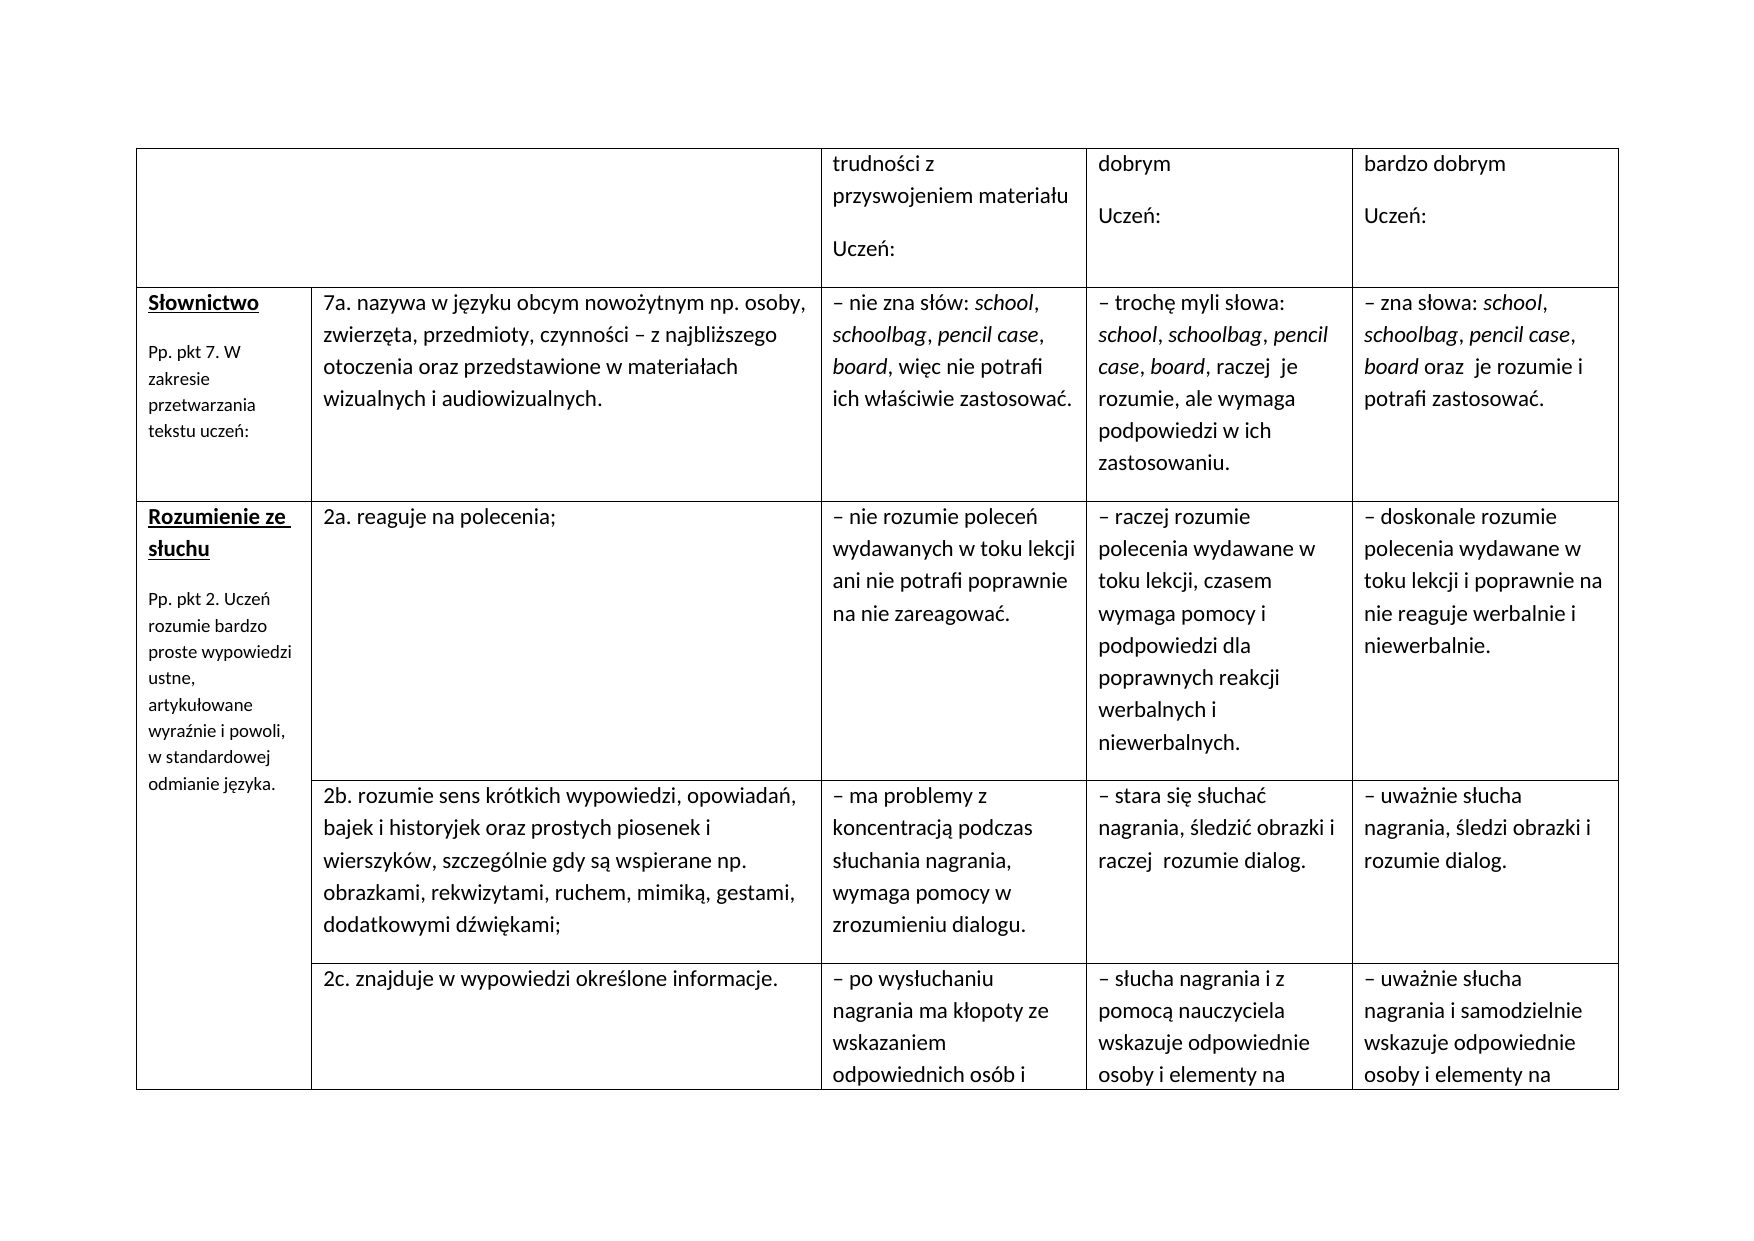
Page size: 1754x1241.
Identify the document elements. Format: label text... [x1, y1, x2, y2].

table_cell [137, 149, 821, 287]
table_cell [1353, 964, 1618, 1088]
table_cell – nie zna słów: school, schoolbag, pencil case, board, więc nie potrafi ich właściwie zastosować. [822, 288, 1086, 501]
table_cell 2a. reaguje na polecenia; [312, 502, 821, 780]
table_cell Rozumienie ze słuchu Pp. pkt 2. Uczeń rozumie bardzo proste wypowiedzi ustne, artykułowane wyraźnie i powoli, w standardowej odmianie języka. [137, 502, 311, 1088]
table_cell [822, 964, 1086, 1088]
table_cell – doskonale rozumie polecenia wydawane w toku lekcji i poprawnie na nie reaguje werbalnie i niewerbalnie. [1353, 502, 1618, 780]
table_cell – zna słowa: school, schoolbag, pencil case, board oraz je rozumie i potrafi zastosować. [1353, 288, 1618, 501]
table_cell Słownictwo Pp. pkt 7. W zakresie przetwarzania tekstu uczeń: [137, 288, 311, 501]
table_cell – uważnie słucha nagrania, śledzi obrazki i rozumie dialog. [1353, 781, 1618, 963]
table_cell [1353, 149, 1618, 287]
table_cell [1087, 149, 1352, 287]
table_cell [312, 964, 821, 1088]
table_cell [822, 149, 1086, 287]
table_cell – trochę myli słowa: school, schoolbag, pencil case, board, raczej je rozumie, ale wymaga podpowiedzi w ich zastosowaniu. [1087, 288, 1352, 501]
table_cell – raczej rozumie polecenia wydawane w toku lekcji, czasem wymaga pomocy i podpowiedzi dla poprawnych reakcji werbalnych i niewerbalnych. [1087, 502, 1352, 780]
table_cell 2b. rozumie sens krótkich wypowiedzi, opowiadań, bajek i historyjek oraz prostych piosenek i wierszyków, szczególnie gdy są wspierane np. obrazkami, rekwizytami, ruchem, mimiką, gestami, dodatkowymi dźwiękami; [312, 781, 821, 963]
table_cell – stara się słuchać nagrania, śledzić obrazki i raczej rozumie dialog. [1087, 781, 1352, 963]
table_cell – ma problemy z koncentracją podczas słuchania nagrania, wymaga pomocy w zrozumieniu dialogu. [822, 781, 1086, 963]
table_cell 7a. nazywa w języku obcym nowożytnym np. osoby, zwierzęta, przedmioty, czynności – z najbliższego otoczenia oraz przedstawione w materiałach wizualnych i audiowizualnych. [312, 288, 821, 501]
table_cell – nie rozumie poleceń wydawanych w toku lekcji ani nie potrafi poprawnie na nie zareagować. [822, 502, 1086, 780]
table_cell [1087, 964, 1352, 1088]
